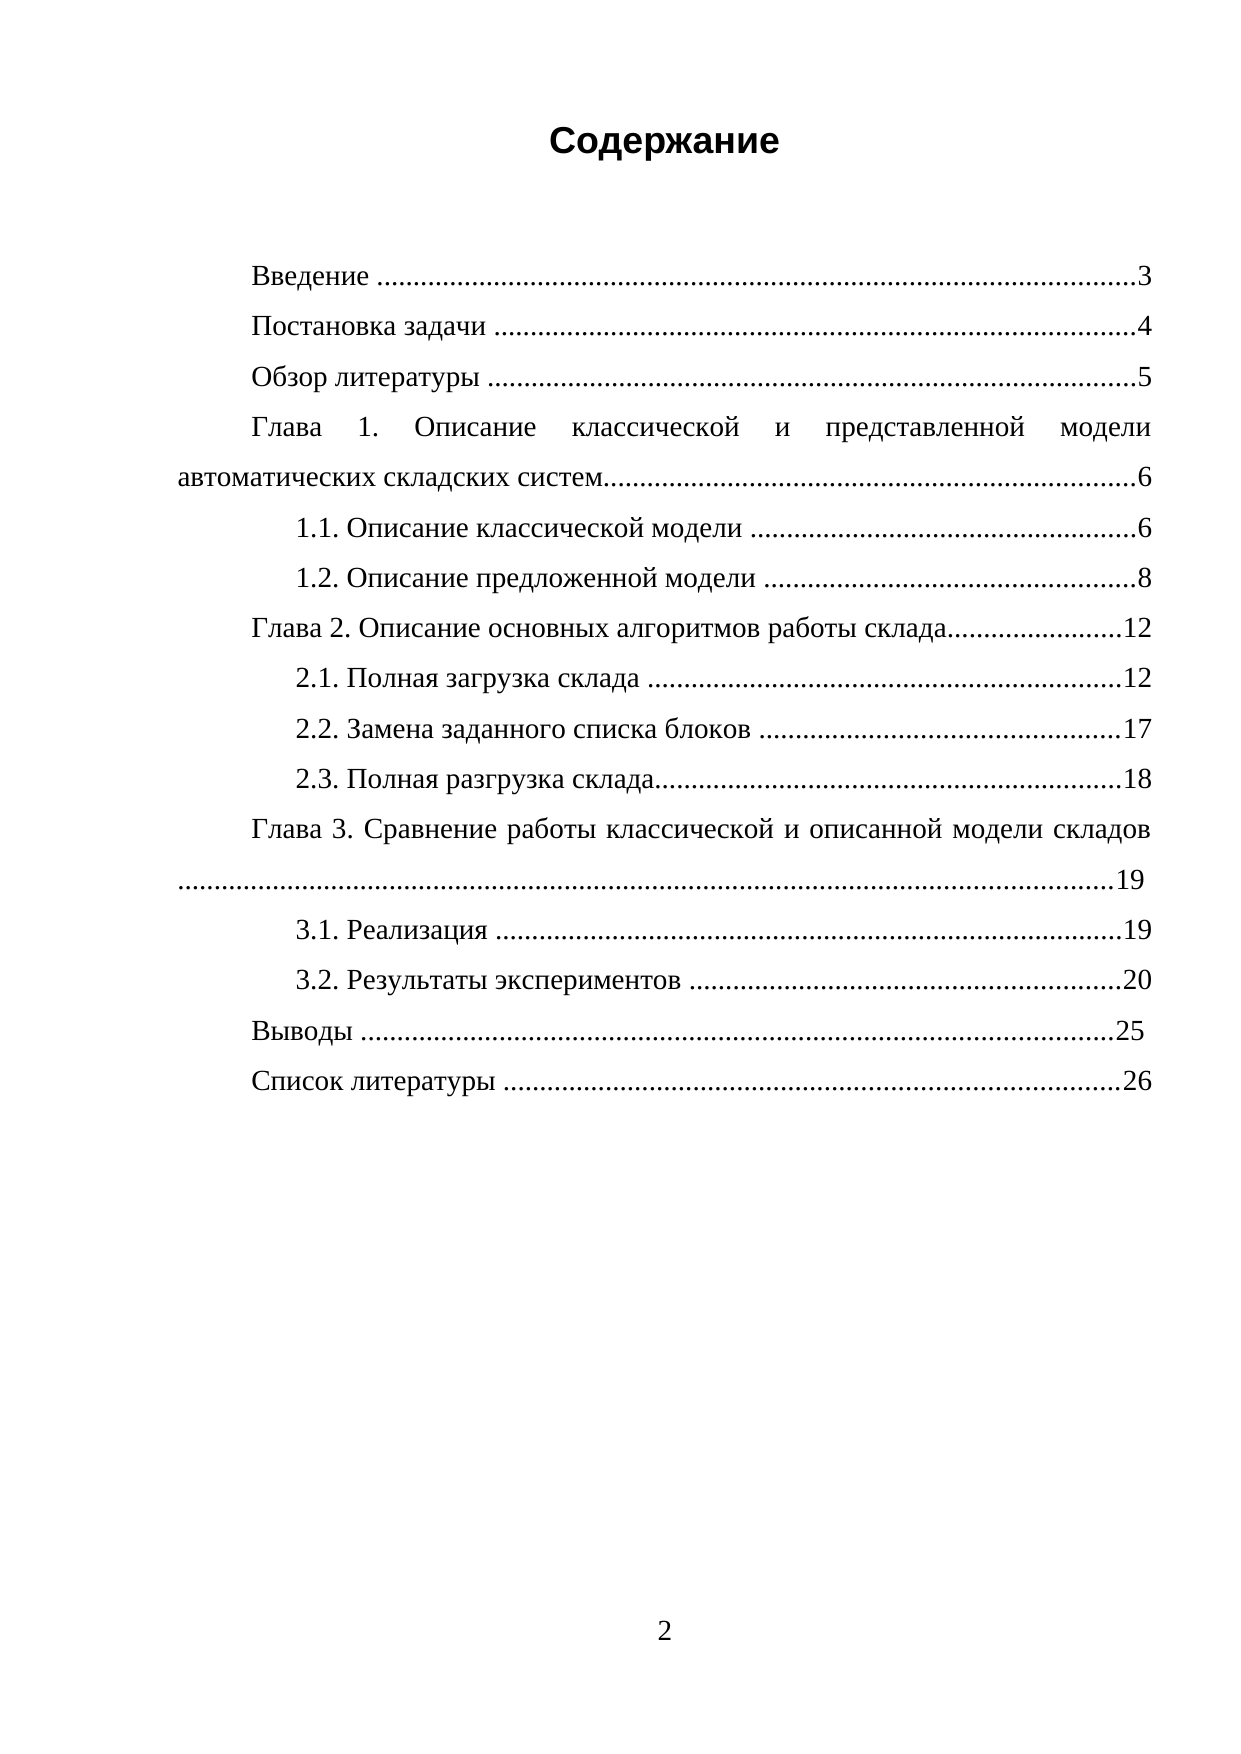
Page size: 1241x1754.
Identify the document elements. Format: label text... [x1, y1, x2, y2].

text 2.2. Замена заданного списка блоков 17 [295, 711, 1152, 744]
text Список литературы 26 [177, 1063, 1152, 1097]
text 3.2. Результаты экспериментов 20 [295, 962, 1152, 996]
text Обзор литературы 5 [177, 359, 1152, 392]
text Постановка задачи 4 [177, 308, 1152, 342]
text 3.1. Реализация 19 [295, 912, 1152, 946]
text Введение 3 [177, 258, 1152, 292]
text 1.2. Описание предложенной модели 8 [295, 560, 1152, 593]
text Выводы 25 [177, 1013, 1152, 1046]
text 1.1. Описание классической модели 6 [295, 510, 1152, 543]
text Глава 1. Описание классической и представленной модели автоматических складских систем 6 [177, 409, 1152, 493]
subtitle Содержание [177, 118, 1152, 161]
text Глава 3. Сравнение работы классической и описанной модели складов 19 [177, 812, 1152, 895]
text 2.1. Полная загрузка склада 12 [295, 661, 1152, 694]
text 2.3. Полная разгрузка склада 18 [295, 761, 1152, 795]
text Глава 2. Описание основных алгоритмов работы склада 12 [177, 610, 1152, 644]
